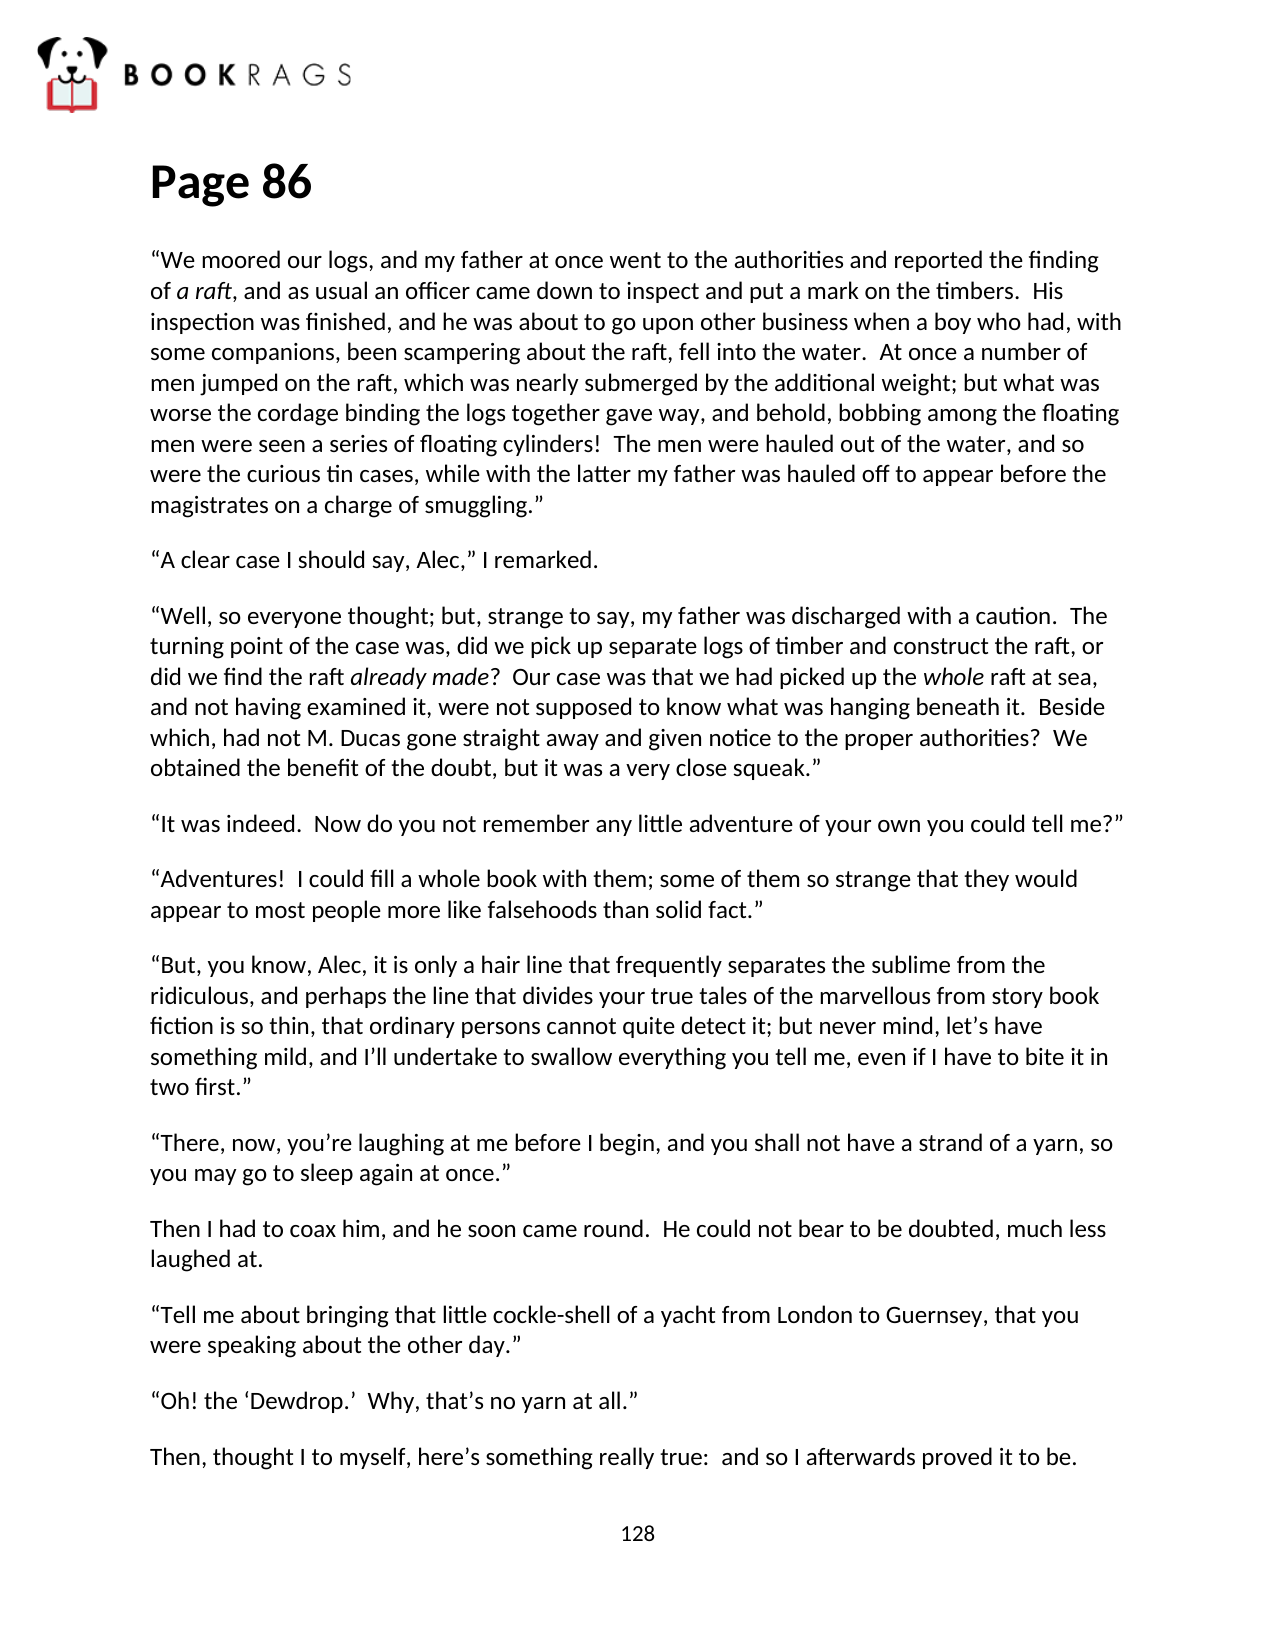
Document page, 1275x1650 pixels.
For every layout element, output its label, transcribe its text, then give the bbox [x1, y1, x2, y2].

text “Tell me about bringing that little cockle-shell of a yacht from London to Guernsey, that you were speaking about the other day.” [150, 1299, 1125, 1360]
text “But, you know, Alec, it is only a hair line that frequently separates the sublime from the ridiculous, and perhaps the line that divides your true tales of the marvellous from story book fiction is so thin, that ordinary persons cannot quite detect it; but never mind, let’s have something mild, and I’ll undertake to swallow everything you tell me, even if I have to bite it in two first.” [150, 949, 1125, 1102]
text Then I had to coax him, and he soon came round. He could not bear to be doubted, much less laughed at. [150, 1213, 1125, 1274]
text “We moored our logs, and my father at once went to the authorities and reported the finding of a raft, and as usual an officer came down to inspect and put a mark on the timbers. His inspection was finished, and he was about to go upon other business when a boy who had, with some companions, been scampering about the raft, fell into the water. At once a number of men jumped on the raft, which was nearly submerged by the additional weight; but what was worse the cordage binding the logs together gave way, and behold, bobbing among the floating men were seen a series of floating cylinders! The men were hauled out of the water, and so were the curious tin cases, while with the latter my father was hauled off to appear before the magistrates on a charge of smuggling.” [150, 244, 1125, 519]
text “There, now, you’re laughing at me before I begin, and you shall not have a strand of a yarn, so you may go to sleep again at once.” [150, 1127, 1125, 1188]
picture [37, 37, 351, 113]
text “Well, so everyone thought; but, strange to say, my father was discharged with a caution. The turning point of the case was, did we pick up separate logs of timber and construct the raft, or did we find the raft already made? Our case was that we had picked up the whole raft at sea, and not having examined it, were not supposed to know what was hanging beneath it. Beside which, had not M. Ducas gone straight away and given notice to the proper authorities? We obtained the benefit of the doubt, but it was a very close squeak.” [150, 600, 1125, 783]
text Page 86 [150, 150, 1125, 211]
text “Adventures! I could fill a whole book with them; some of them so strange that they would appear to most people more like falsehoods than solid fact.” [150, 863, 1125, 924]
text Then, thought I to myself, here’s something really true: and so I afterwards proved it to be. [150, 1441, 1125, 1471]
text “A clear case I should say, Alec,” I remarked. [150, 544, 1125, 575]
text “Oh! the ‘Dewdrop.’ Why, that’s no yarn at all.” [150, 1385, 1125, 1416]
text “It was indeed. Now do you not remember any little adventure of your own you could tell me?” [150, 808, 1125, 838]
